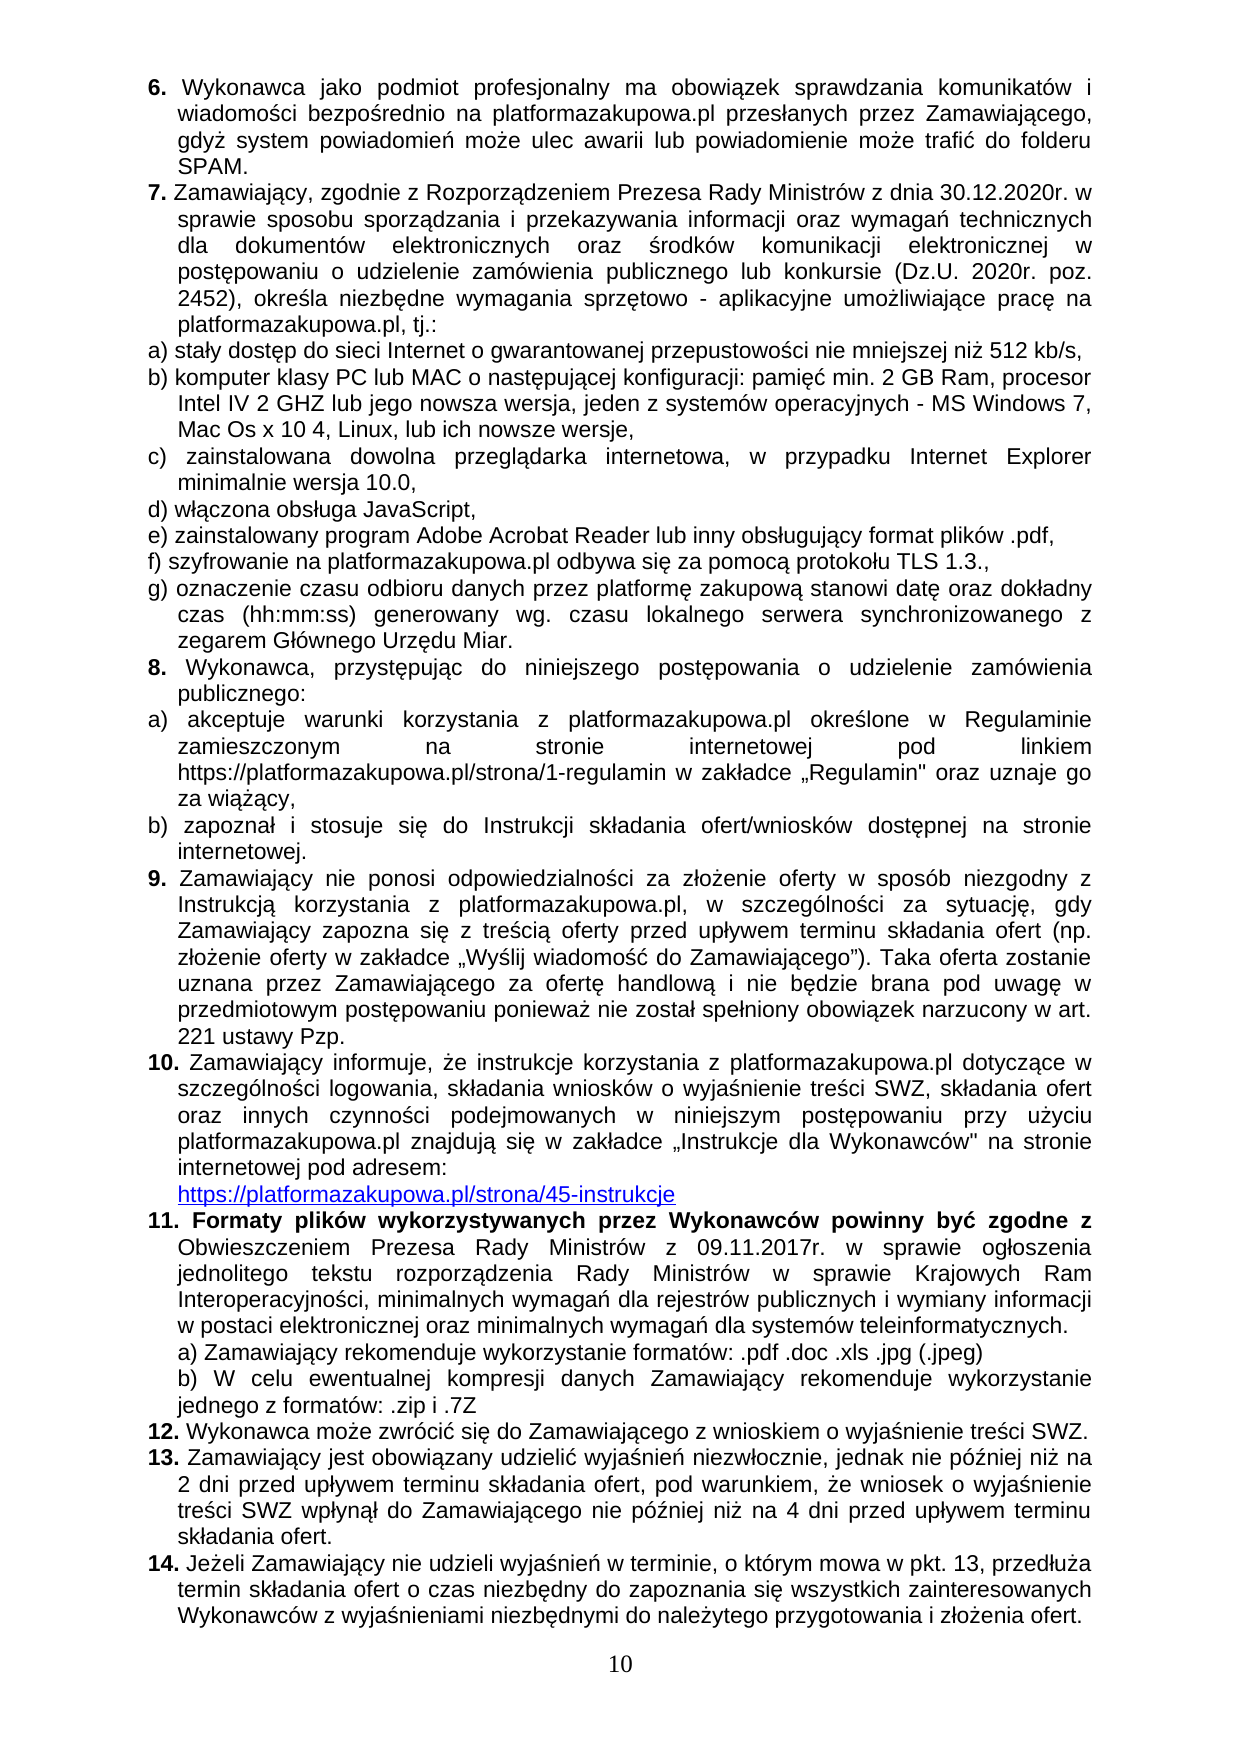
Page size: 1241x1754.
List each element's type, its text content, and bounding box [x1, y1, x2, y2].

text c) zainstalowana dowolna przeglądarka internetowa, w przypadku Internet Explorer minimalnie wersja 10.0, [148, 443, 1092, 496]
text 8. Wykonawca, przystępując do niniejszego postępowania o udzielenie zamówienia publicznego: [148, 654, 1092, 706]
text 11. Formaty plików wykorzystywanych przez Wykonawców powinny być zgodne z Obwieszczeniem Prezesa Rady Ministrów z 09.11.2017r. w sprawie ogłoszenia jednolitego tekstu rozporządzenia Rady Ministrów w sprawie Krajowych Ram Interoperacyjności, minimalnych wymagań dla rejestrów publicznych i wymiany informacji w postaci elektronicznej oraz minimalnych wymagań dla systemów teleinformatycznych. [148, 1207, 1092, 1339]
text https://platformazakupowa.pl/strona/45-instrukcje [177, 1181, 1092, 1207]
text 13. Zamawiający jest obowiązany udzielić wyjaśnień niezwłocznie, jednak nie później niż na 2 dni przed upływem terminu składania ofert, pod warunkiem, że wniosek o wyjaśnienie treści SWZ wpłynął do Zamawiającego nie później niż na 4 dni przed upływem terminu składania ofert. [148, 1444, 1092, 1550]
text b) W celu ewentualnej kompresji danych Zamawiający rekomenduje wykorzystanie jednego z formatów: .zip i .7Z [177, 1365, 1092, 1418]
text b) komputer klasy PC lub MAC o następującej konfiguracji: pamięć min. 2 GB Ram, procesor Intel IV 2 GHZ lub jego nowsza wersja, jeden z systemów operacyjnych - MS Windows 7, Mac Os x 10 4, Linux, lub ich nowsze wersje, [148, 364, 1092, 443]
text 12. Wykonawca może zwrócić się do Zamawiającego z wnioskiem o wyjaśnienie treści SWZ. [148, 1418, 1092, 1444]
text 7. Zamawiający, zgodnie z Rozporządzeniem Prezesa Rady Ministrów z dnia 30.12.2020r. w sprawie sposobu sporządzania i przekazywania informacji oraz wymagań technicznych dla dokumentów elektronicznych oraz środków komunikacji elektronicznej w postępowaniu o udzielenie zamówienia publicznego lub konkursie (Dz.U. 2020r. poz. 2452), określa niezbędne wymagania sprzętowo - aplikacyjne umożliwiające pracę na platformazakupowa.pl, tj.: [148, 179, 1092, 337]
text a) stały dostęp do sieci Internet o gwarantowanej przepustowości nie mniejszej niż 512 kb/s, [148, 337, 1092, 364]
text f) szyfrowanie na platformazakupowa.pl odbywa się za pomocą protokołu TLS 1.3., [148, 548, 1092, 574]
text a) akceptuje warunki korzystania z platformazakupowa.pl określone w Regulaminie zamieszczonym na stronie internetowej pod linkiem https://platformazakupowa.pl/strona/1-regulamin w zakładce „Regulamin" oraz uznaje go za wiążący, [148, 706, 1092, 812]
text d) włączona obsługa JavaScript, [148, 496, 1092, 522]
text 6. Wykonawca jako podmiot profesjonalny ma obowiązek sprawdzania komunikatów i wiadomości bezpośrednio na platformazakupowa.pl przesłanych przez Zamawiającego, gdyż system powiadomień może ulec awarii lub powiadomienie może trafić do folderu SPAM. [148, 74, 1092, 179]
text 10. Zamawiający informuje, że instrukcje korzystania z platformazakupowa.pl dotyczące w szczególności logowania, składania wniosków o wyjaśnienie treści SWZ, składania ofert oraz innych czynności podejmowanych w niniejszym postępowaniu przy użyciu platformazakupowa.pl znajdują się w zakładce „Instrukcje dla Wykonawców" na stronie internetowej pod adresem: [148, 1049, 1092, 1181]
text 9. Zamawiający nie ponosi odpowiedzialności za złożenie oferty w sposób niezgodny z Instrukcją korzystania z platformazakupowa.pl, w szczególności za sytuację, gdy Zamawiający zapozna się z treścią oferty przed upływem terminu składania ofert (np. złożenie oferty w zakładce „Wyślij wiadomość do Zamawiającego”). Taka oferta zostanie uznana przez Zamawiającego za ofertę handlową i nie będzie brana pod uwagę w przedmiotowym postępowaniu ponieważ nie został spełniony obowiązek narzucony w art. 221 ustawy Pzp. [148, 864, 1092, 1049]
text g) oznaczenie czasu odbioru danych przez platformę zakupową stanowi datę oraz dokładny czas (hh:mm:ss) generowany wg. czasu lokalnego serwera synchronizowanego z zegarem Głównego Urzędu Miar. [148, 574, 1092, 654]
text b) zapoznał i stosuje się do Instrukcji składania ofert/wniosków dostępnej na stronie internetowej. [148, 812, 1092, 864]
text e) zainstalowany program Adobe Acrobat Reader lub inny obsługujący format plików .pdf, [148, 522, 1092, 548]
text 14. Jeżeli Zamawiający nie udzieli wyjaśnień w terminie, o którym mowa w pkt. 13, przedłuża termin składania ofert o czas niezbędny do zapoznania się wszystkich zainteresowanych Wykonawców z wyjaśnieniami niezbędnymi do należytego przygotowania i złożenia ofert. [148, 1550, 1092, 1629]
text a) Zamawiający rekomenduje wykorzystanie formatów: .pdf .doc .xls .jpg (.jpeg) [177, 1339, 1092, 1365]
